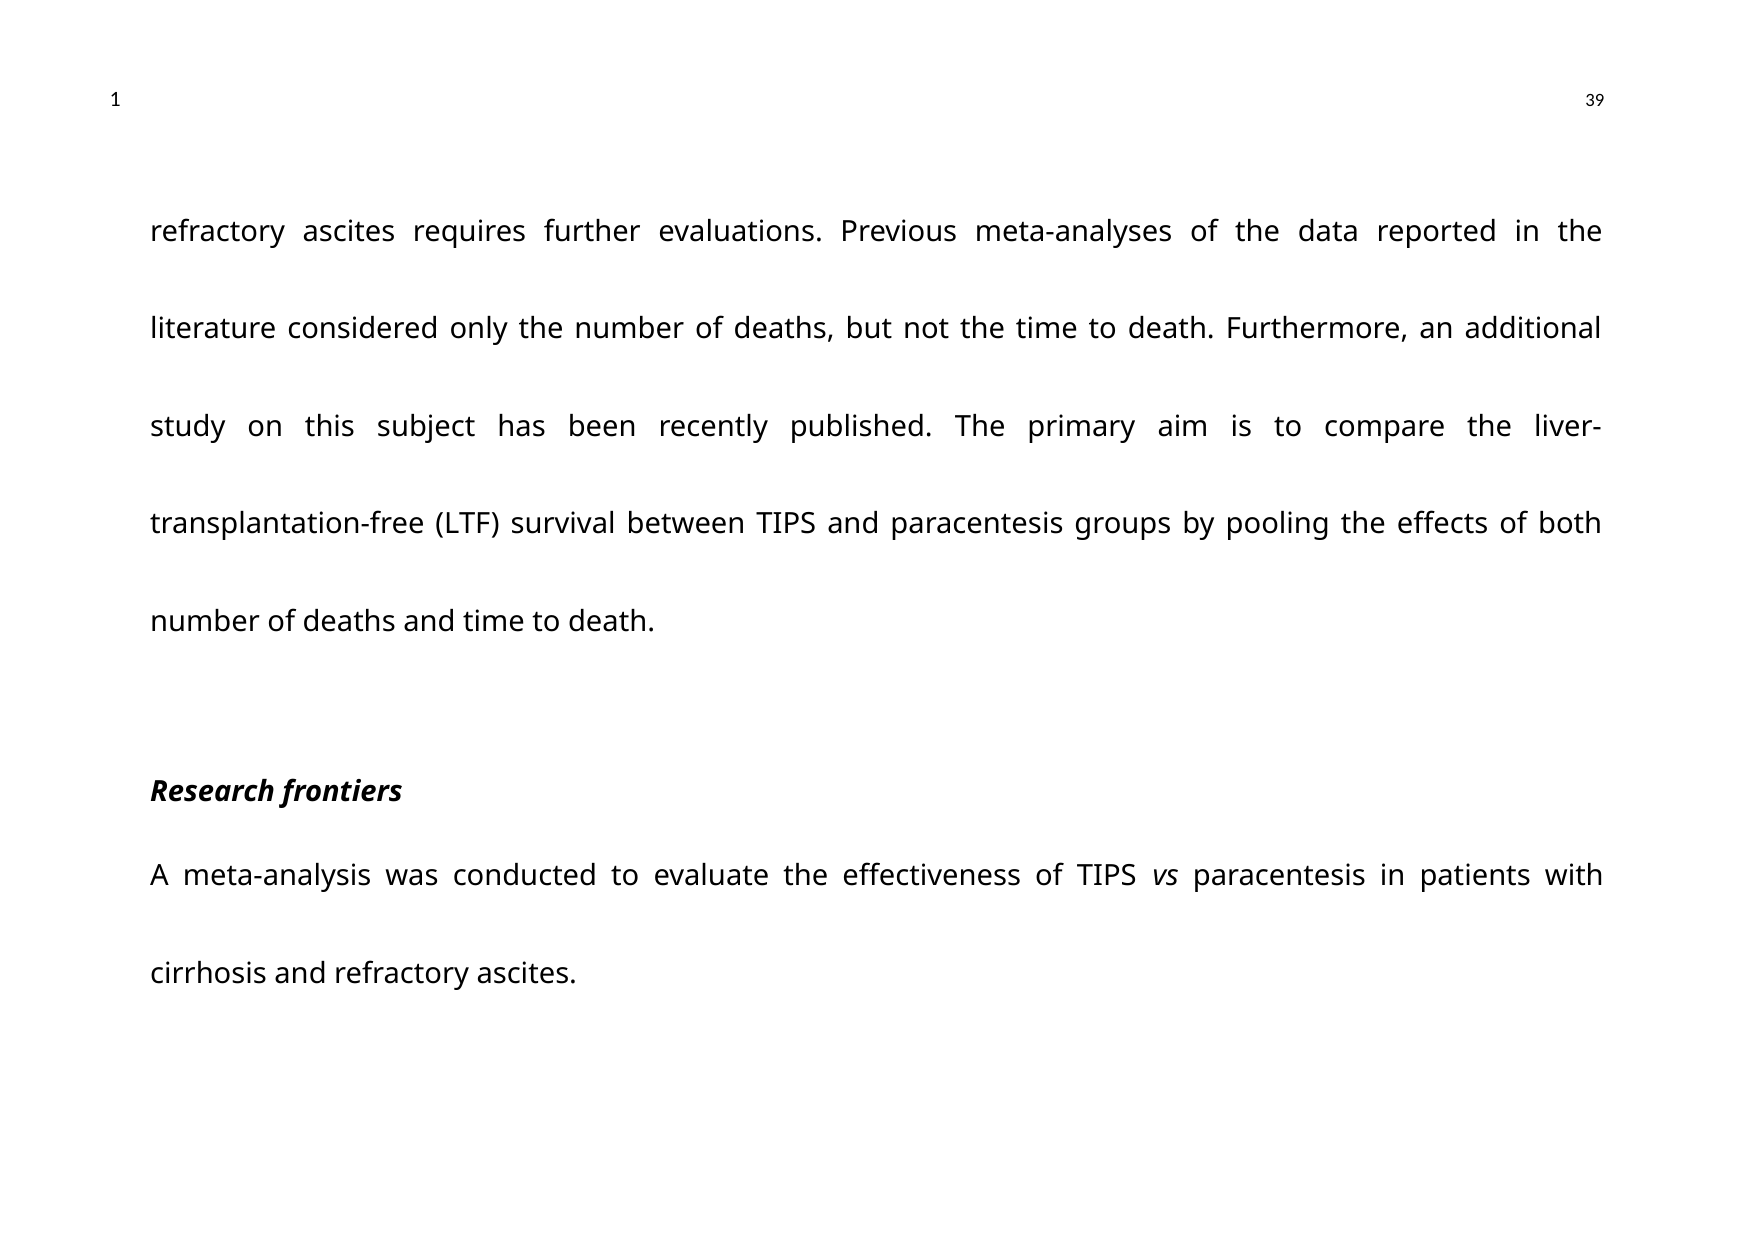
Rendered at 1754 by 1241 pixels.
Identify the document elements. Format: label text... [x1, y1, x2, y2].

text Research frontiers [150, 757, 1604, 822]
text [150, 198, 1604, 653]
text A meta-analysis was conducted to evaluate the effectiveness of TIPS vs paracentesis in patients with cirrhosis and refractory ascites. [150, 842, 1604, 1004]
